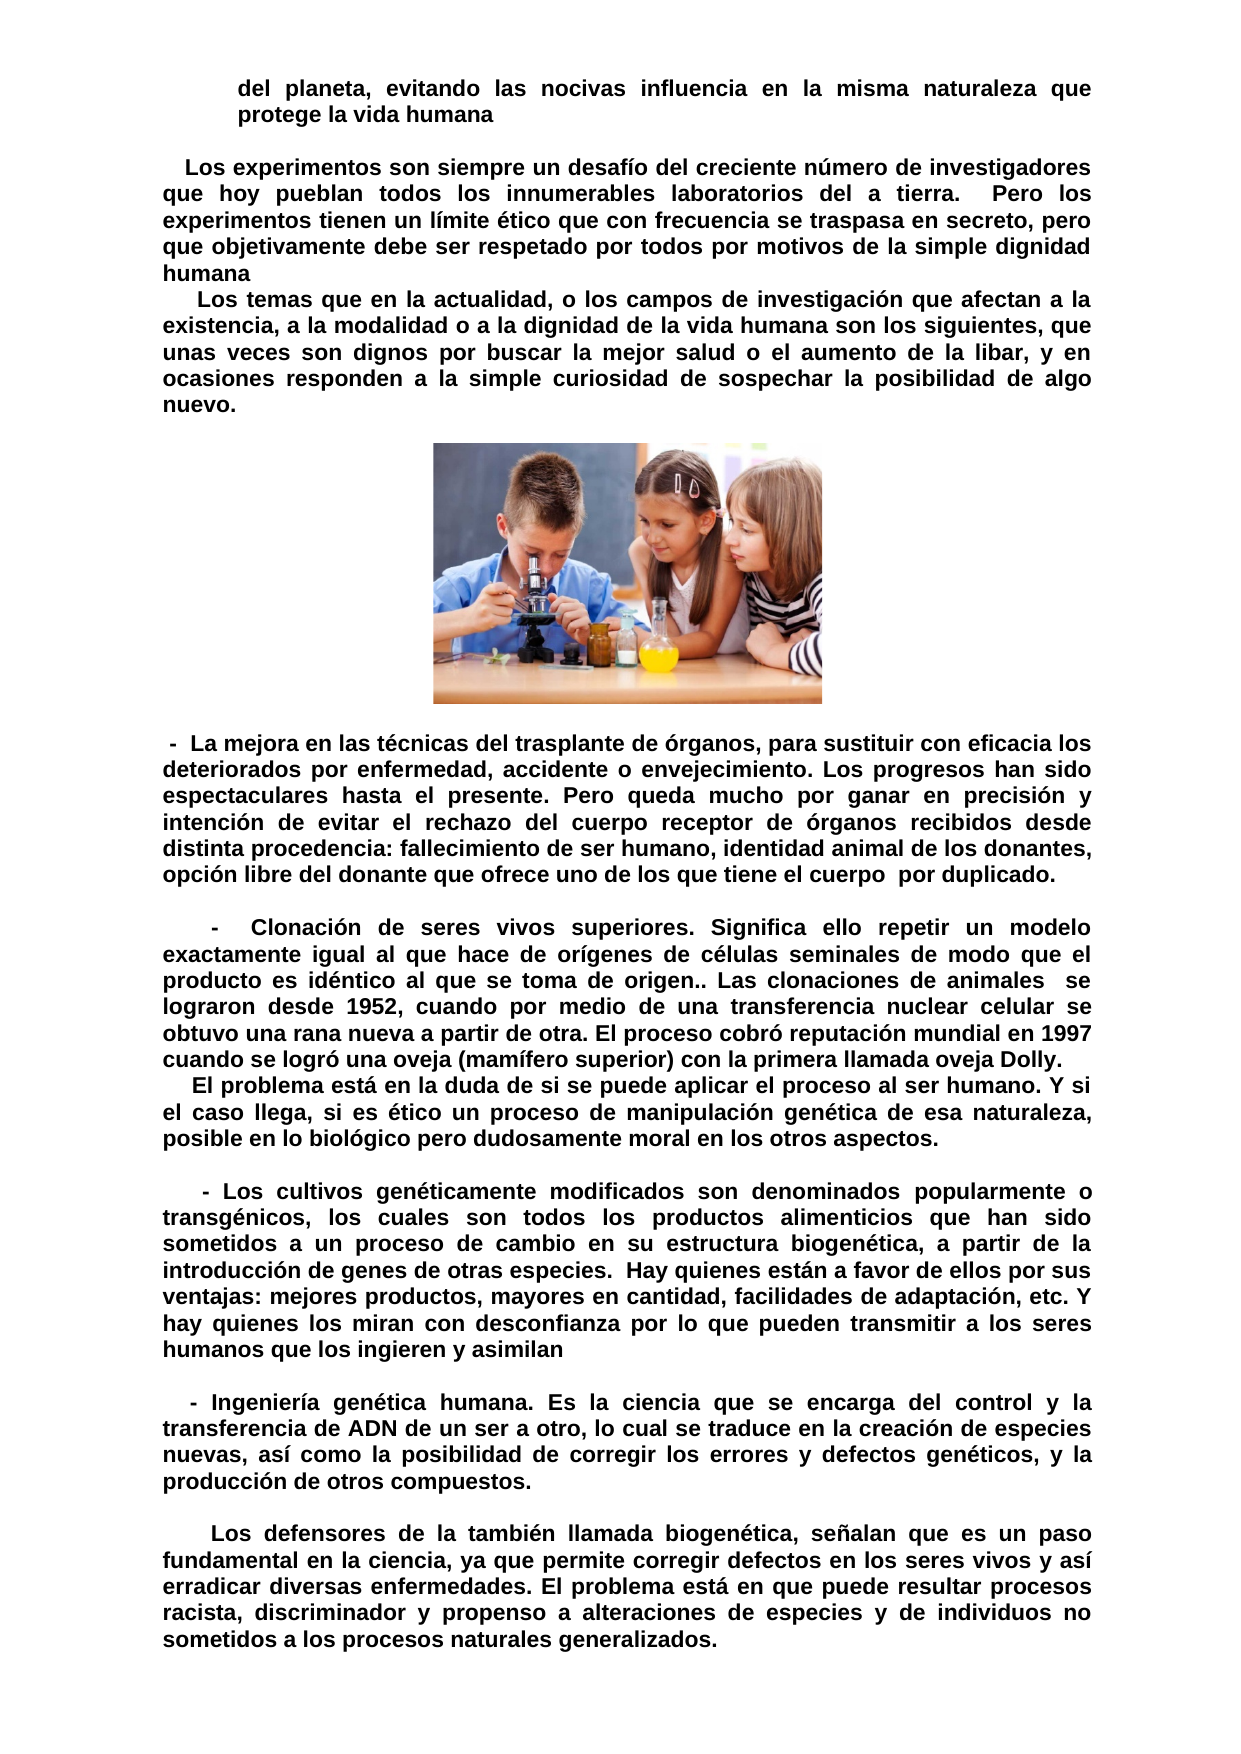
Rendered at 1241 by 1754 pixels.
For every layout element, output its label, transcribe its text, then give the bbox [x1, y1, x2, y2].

text Los temas que en la actualidad, o los campos de investigación que afectan a la existencia, a la modalidad o a la dignidad de la vida humana son los siguientes, que unas veces son dignos por buscar la mejor salud o el aumento de la libar, y en ocasiones responden a la simple curiosidad de sospechar la posibilidad de algo nuevo. [162, 286, 1093, 418]
text Los experimentos son siempre un desafío del creciente número de investigadores que hoy pueblan todos los innumerables laboratorios del a tierra. Pero los experimentos tienen un límite ético que con frecuencia se traspasa en secreto, pero que objetivamente debe ser respetado por todos por motivos de la simple dignidad humana [162, 154, 1093, 286]
text - La mejora en las técnicas del trasplante de órganos, para sustituir con eficacia los deteriorados por enfermedad, accidente o envejecimiento. Los progresos han sido espectaculares hasta el presente. Pero queda mucho por ganar en precisión y intención de evitar el rechazo del cuerpo receptor de órganos recibidos desde distinta procedencia: fallecimiento de ser humano, identidad animal de los donantes, opción libre del donante que ofrece uno de los que tiene el cuerpo por duplicado. [162, 730, 1093, 888]
text El problema está en la duda de si se puede aplicar el proceso al ser humano. Y si el caso llega, si es ético un proceso de manipulación genética de esa naturaleza, posible en lo biológico pero dudosamente moral en los otros aspectos. [162, 1072, 1093, 1151]
text - Ingeniería genética humana. Es la ciencia que se encarga del control y la transferencia de ADN de un ser a otro, lo cual se traduce en la creación de especies nuevas, así como la posibilidad de corregir los errores y defectos genéticos, y la producción de otros compuestos. [162, 1388, 1093, 1494]
text - Clonación de seres vivos superiores. Significa ello repetir un modelo exactamente igual al que hace de orígenes de células seminales de modo que el producto es idéntico al que se toma de origen.. Las clonaciones de animales se lograron desde 1952, cuando por medio de una transferencia nuclear celular se obtuvo una rana nueva a partir de otra. El proceso cobró reputación mundial en 1997 cuando se logró una oveja (mamífero superior) con la primera llamada oveja Dolly. [162, 914, 1093, 1072]
text Los defensores de la también llamada biogenética, señalan que es un paso fundamental en la ciencia, ya que permite corregir defectos en los seres vivos y así erradicar diversas enfermedades. El problema está en que puede resultar procesos racista, discriminador y propenso a alteraciones de especies y de individuos no sometidos a los procesos naturales generalizados. [162, 1494, 1093, 1652]
picture [433, 443, 823, 704]
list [200, 75, 1093, 128]
text - Los cultivos genéticamente modificados son denominados popularmente o transgénicos, los cuales son todos los productos alimenticios que han sido sometidos a un proceso de cambio en su estructura biogenética, a partir de la introducción de genes de otras especies. Hay quienes están a favor de ellos por sus ventajas: mejores productos, mayores en cantidad, facilidades de adaptación, etc. Y hay quienes los miran con desconfianza por lo que pueden transmitir a los seres humanos que los ingieren y asimilan [162, 1178, 1093, 1362]
